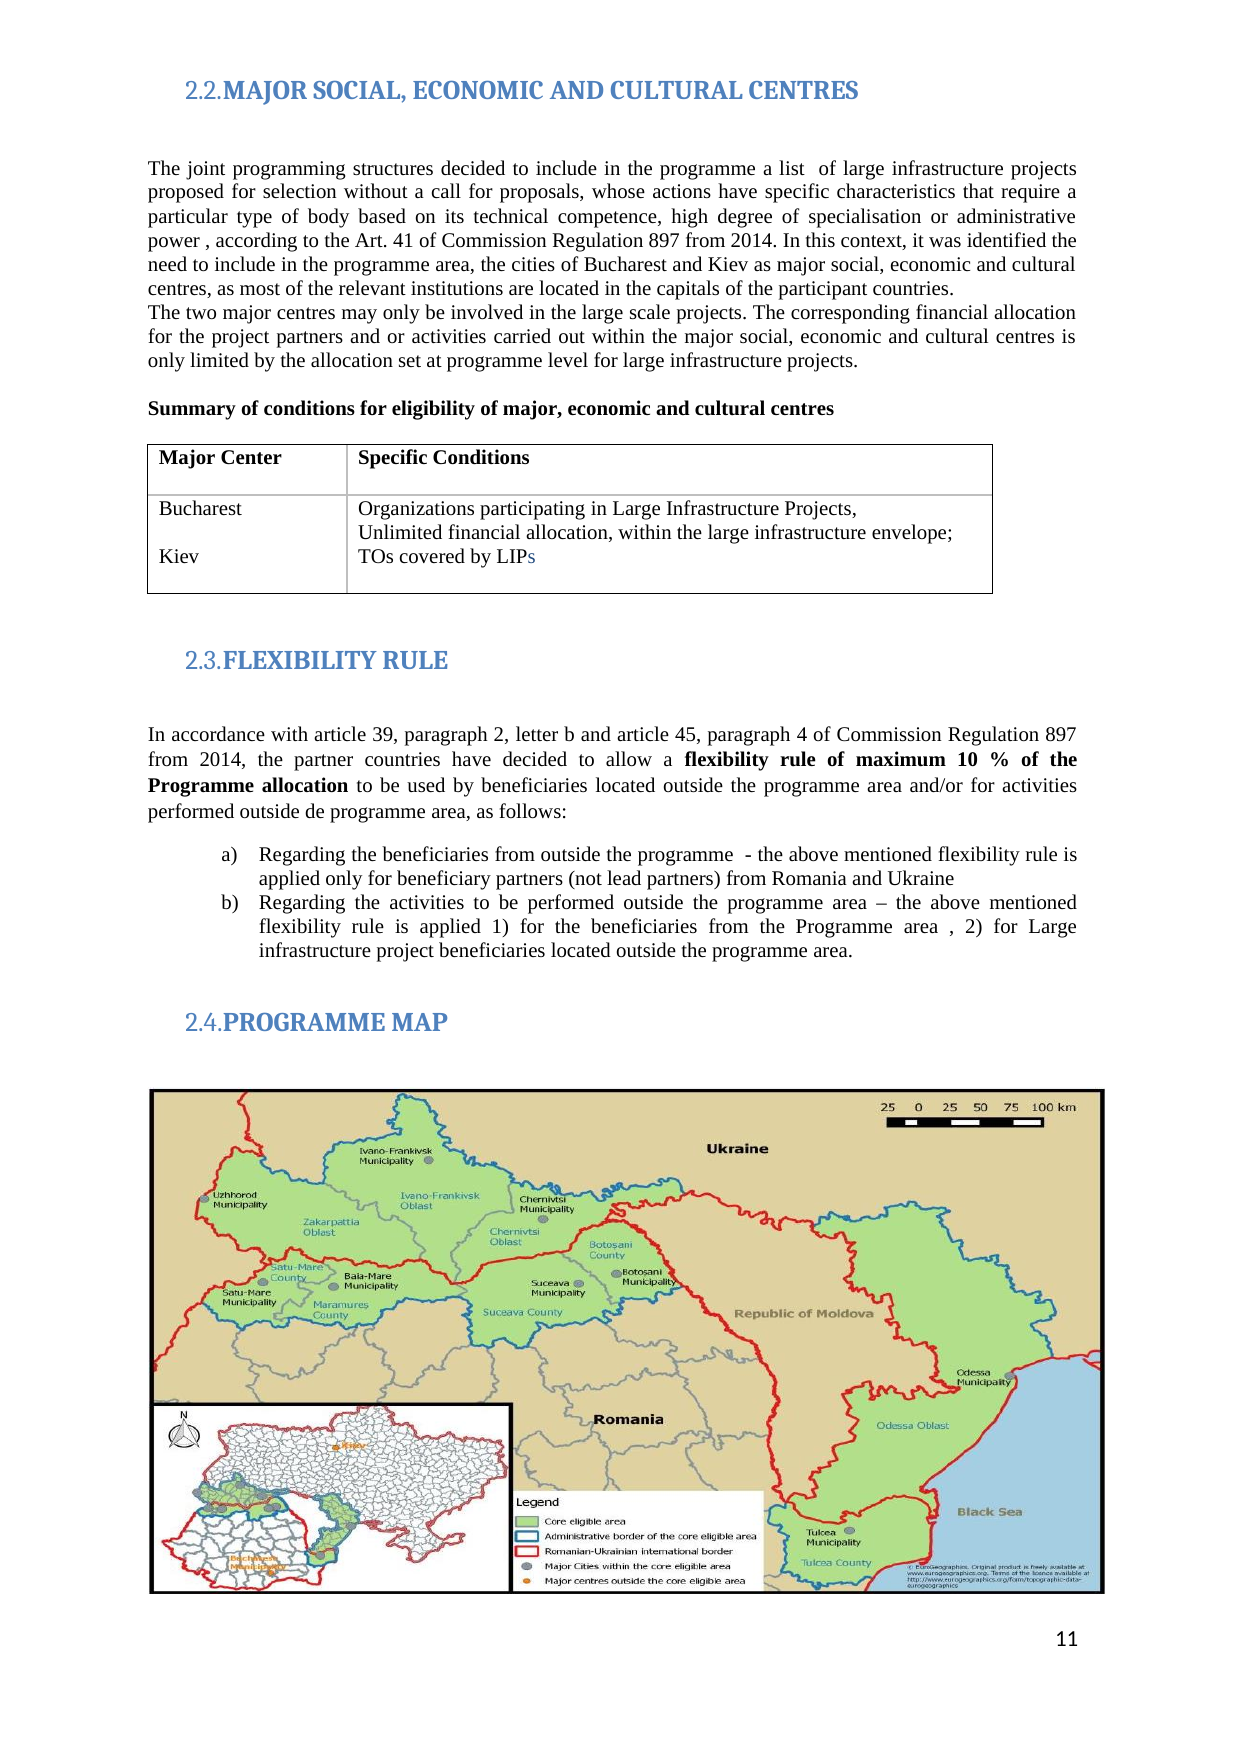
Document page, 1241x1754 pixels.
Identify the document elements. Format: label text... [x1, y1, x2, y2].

text The joint programming structures decided to include in the programme a list of large infrastructure projects proposed for selection without a call for proposals, whose actions have specific characteristics that require a particular type of body based on its technical competence, high degree of specialisation or administrative power , according to the Art. 41 of Commission Regulation 897 from 2014. In this context, it was identified the need to include in the programme area, the cities of Bucharest and Kiev as major social, economic and cultural centres, as most of the relevant institutions are located in the capitals of the participant countries. [148, 155, 1078, 300]
table_cell Organizations participating in Large Infrastructure Projects, Unlimited financial allocation, within the large infrastructure envelope; TOs covered by LIPs [348, 496, 992, 593]
text In accordance with article 39, paragraph 2, letter b and article 45, paragraph 4 of Commission Regulation 897 from 2014, the partner countries have decided to allow a flexibility rule of maximum 10 % of the Programme allocation to be used by beneficiaries located outside the programme area and/or for activities performed outside de programme area, as follows: [148, 721, 1078, 823]
table_cell Bucharest Kiev [148, 496, 346, 593]
picture [147, 1087, 1106, 1594]
text The two major centres may only be involved in the large scale projects. The corresponding financial allocation for the project partners and or activities carried out within the major social, economic and cultural centres is only limited by the allocation set at programme level for large infrastructure projects. [148, 300, 1078, 372]
list Regarding the beneficiaries from outside the programme - the above mentioned flexibility rule is applied only for beneficiary partners (not lead partners) from Romania and Ukraine [221, 842, 1078, 890]
subtitle PROGRAMME MAP [185, 1007, 1078, 1038]
list Regarding the activities to be performed outside the programme area – the above mentioned flexibility rule is applied 1) for the beneficiaries from the Programme area , 2) for Large infrastructure project beneficiaries located outside the programme area. [221, 890, 1078, 962]
text Summary of conditions for eligibility of major, economic and cultural centres [148, 396, 1078, 420]
subtitle MAJOR SOCIAL, ECONOMIC AND CULTURAL CENTRES [185, 75, 1078, 106]
table_header Major Center [148, 445, 346, 494]
table_header Specific Conditions [348, 445, 992, 494]
subtitle FLEXIBILITY RULE [185, 645, 1078, 676]
